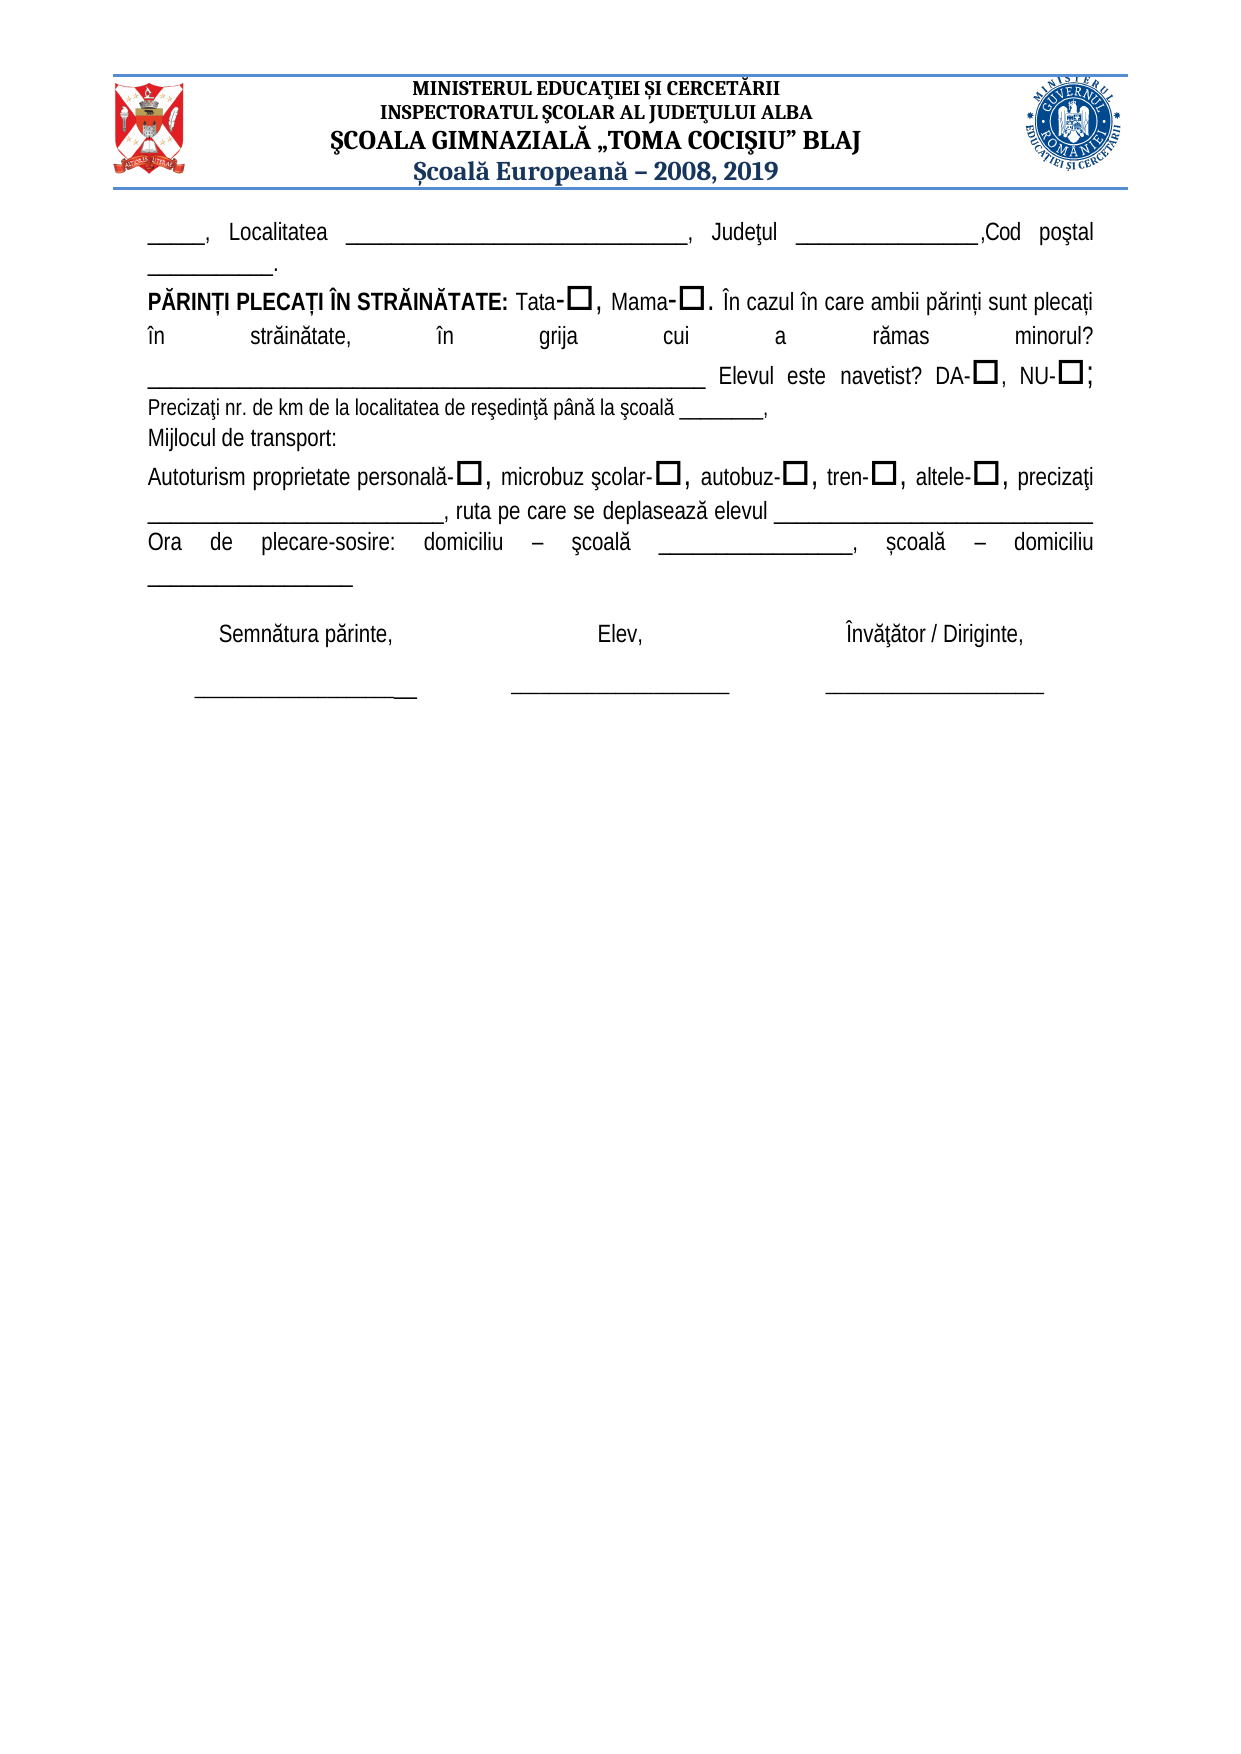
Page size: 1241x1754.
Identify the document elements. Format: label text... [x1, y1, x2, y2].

table_header Semnătura părinte, _______________________ [148, 619, 462, 700]
text Autoturism proprietate personală-, microbuz şcolar-, autobuz-, tren-, altele-, precizaţi __________________________, ruta pe care se deplasează elevul ____________________________ Ora de plecare-sosire: domiciliu – şcoală _________________, școală – domiciliu __________________ [148, 454, 1094, 587]
table_header Învăţător / Diriginte, _______________________ [777, 619, 1091, 700]
picture [113, 83, 185, 174]
text PĂRINȚI PLECAȚI ÎN STRĂINĂTATE: Tata-, Mama-. În cazul în care ambii părinți sunt plecați în străinătate, în grija cui a rămas minorul? _________________________________________________ Elevul este navetist? DA-, NU-; Precizaţi nr. de km de la localitatea de reşedinţă până la şcoală ________, [148, 279, 1094, 420]
picture [1026, 77, 1121, 171]
table_header Elev, _______________________ [462, 619, 777, 700]
text Mijlocul de transport: [148, 423, 1094, 452]
